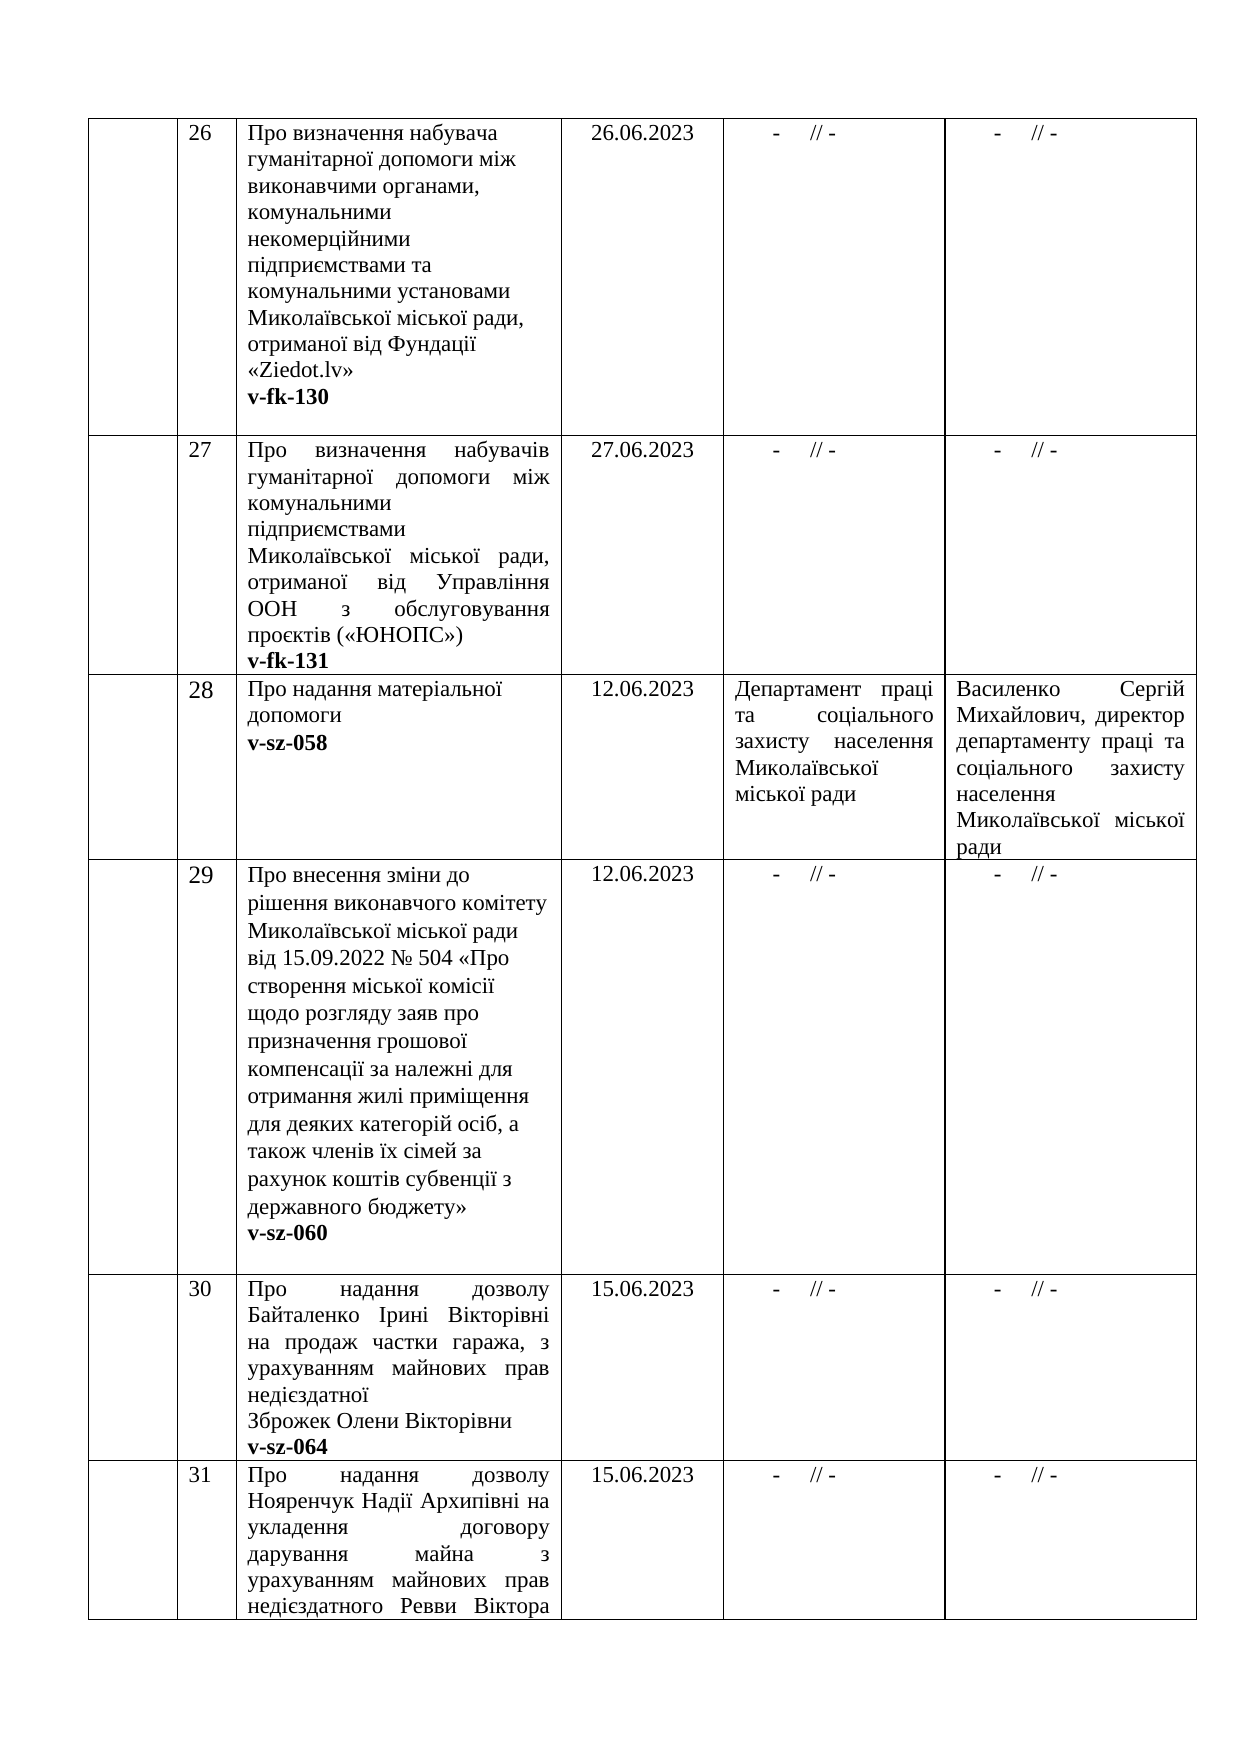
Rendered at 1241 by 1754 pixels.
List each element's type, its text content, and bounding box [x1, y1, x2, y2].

table_cell Про надання матеріальної допомоги v-sz-058 [237, 675, 561, 859]
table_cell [237, 1461, 561, 1619]
table_cell [89, 1461, 177, 1619]
table_cell [89, 860, 177, 1274]
table_cell 15.06.2023 [562, 1275, 723, 1460]
table_cell // - [946, 1461, 1196, 1619]
table_cell Василенко Сергій Михайлович, директор департаменту праці та соціального захисту населення Миколаївської міської ради [946, 675, 1196, 859]
table_cell // - [724, 860, 944, 1274]
table_cell Департамент праці та соціального захисту населення Миколаївської міської ради [724, 675, 944, 859]
table_cell 12.06.2023 [562, 860, 723, 1274]
table_cell 28 [178, 675, 236, 859]
table_cell // - [946, 860, 1196, 1274]
table_cell 29 [178, 860, 236, 1274]
table_cell Про надання дозволу Байталенко Ірині Вікторівні на продаж частки гаража, з урахуванням майнових прав недієздатної Зброжек Олени Вікторівни v-sz-064 [237, 1275, 561, 1460]
table_cell 12.06.2023 [562, 675, 723, 859]
table_cell // - [946, 1275, 1196, 1460]
table_cell Про внесення зміни до рішення виконавчого комітету Миколаївської міської ради від 15.09.2022 № 504 «Про створення міської комісії щодо розгляду заяв про призначення грошової компенсації за належні для отримання жилі приміщення для деяких категорій осіб, а також членів їх сімей за рахунок коштів субвенції з державного бюджету» v-sz-060 [237, 860, 561, 1274]
table_cell // - [946, 119, 1196, 435]
table_cell 30 [178, 1275, 236, 1460]
table_cell [89, 1275, 177, 1460]
table_cell // - [724, 1275, 944, 1460]
table_cell [89, 675, 177, 859]
table_cell [89, 119, 177, 435]
table_cell // - [724, 436, 944, 674]
table_cell 27 [178, 436, 236, 674]
table_cell // - [946, 436, 1196, 674]
table_cell Про визначення набувача гуманітарної допомоги між виконавчими органами, комунальними некомерційними підприємствами та комунальними установами Миколаївської міської ради, отриманої від Фундації «Ziedot.lv» v-fk-130 [237, 119, 561, 435]
table_cell // - [724, 1461, 944, 1619]
table_cell [89, 436, 177, 674]
table_cell Про визначення набувачів гуманітарної допомоги між комунальними підприємствами Миколаївської міської ради, отриманої від Управління ООН з обслуговування проєктів («ЮНОПС») v-fk-131 [237, 436, 561, 674]
table_cell 31 [178, 1461, 236, 1619]
table_cell // - [724, 119, 944, 435]
table_cell 26 [178, 119, 236, 435]
table_cell 26.06.2023 [562, 119, 723, 435]
table_cell 27.06.2023 [562, 436, 723, 674]
table_cell 15.06.2023 [562, 1461, 723, 1619]
